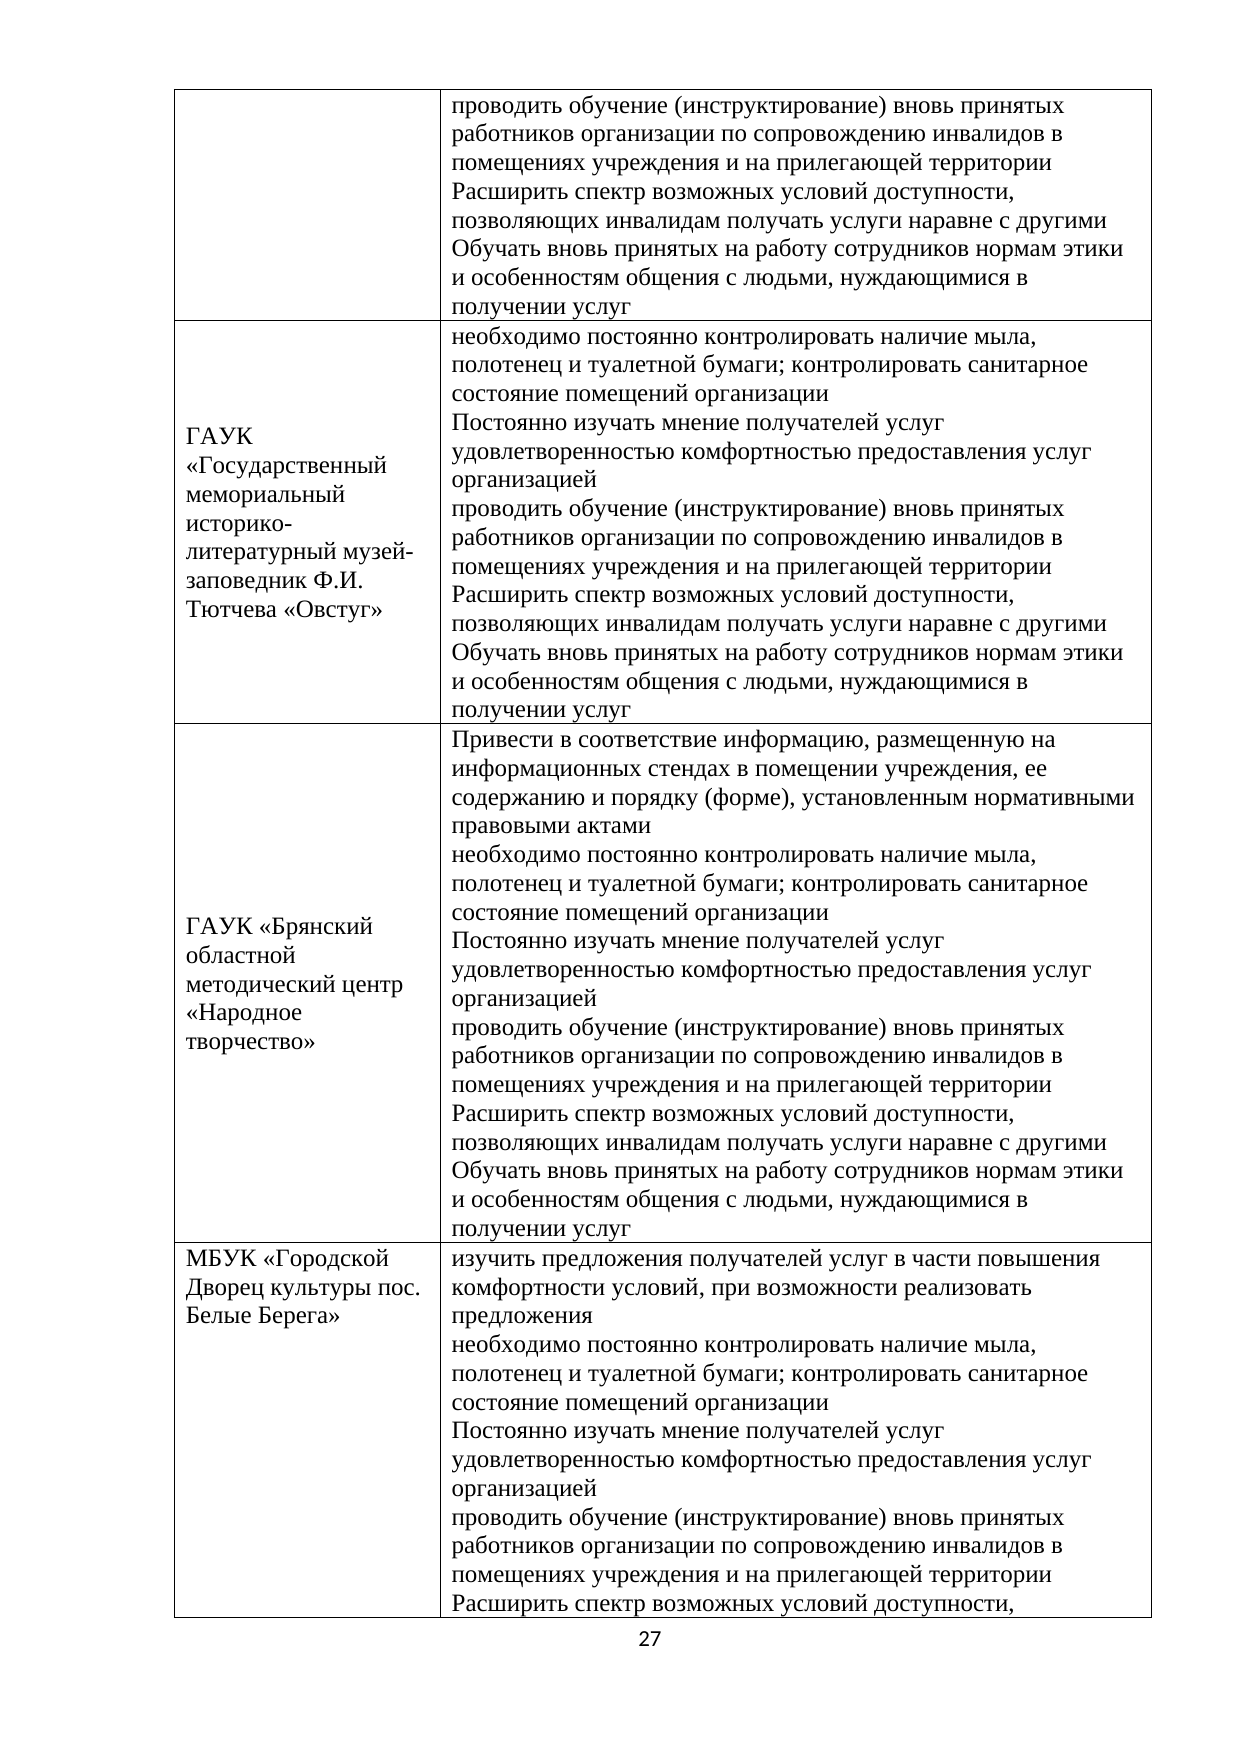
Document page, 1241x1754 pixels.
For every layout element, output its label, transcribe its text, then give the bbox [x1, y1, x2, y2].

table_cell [175, 90, 440, 320]
table_cell ГАУК «Государственный мемориальный историко-литературный музей-заповедник Ф.И. Тютчева «Овстуг» [175, 321, 440, 723]
table_cell ГАУК «Брянский областной методический центр «Народное творчество» [175, 724, 440, 1242]
table_cell Привести в соответствие информацию, размещенную на информационных стендах в помещении учреждения, ее содержанию и порядку (форме), установленным нормативными правовыми актами необходимо постоянно контролировать наличие мыла, полотенец и туалетной бумаги; контролировать санитарное состояние помещений организации Постоянно изучать мнение получателей услуг удовлетворенностью комфортностью предоставления услуг организацией проводить обучение (инструктирование) вновь принятых работников организации по сопровождению инвалидов в помещениях учреждения и на прилегающей территории Расширить спектр возможных условий доступности, позволяющих инвалидам получать услуги наравне с другими Обучать вновь принятых на работу сотрудников нормам этики и особенностям общения с людьми, нуждающимися в получении услуг [441, 724, 1151, 1242]
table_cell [441, 1243, 1151, 1617]
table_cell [175, 1243, 440, 1617]
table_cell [441, 90, 1151, 320]
